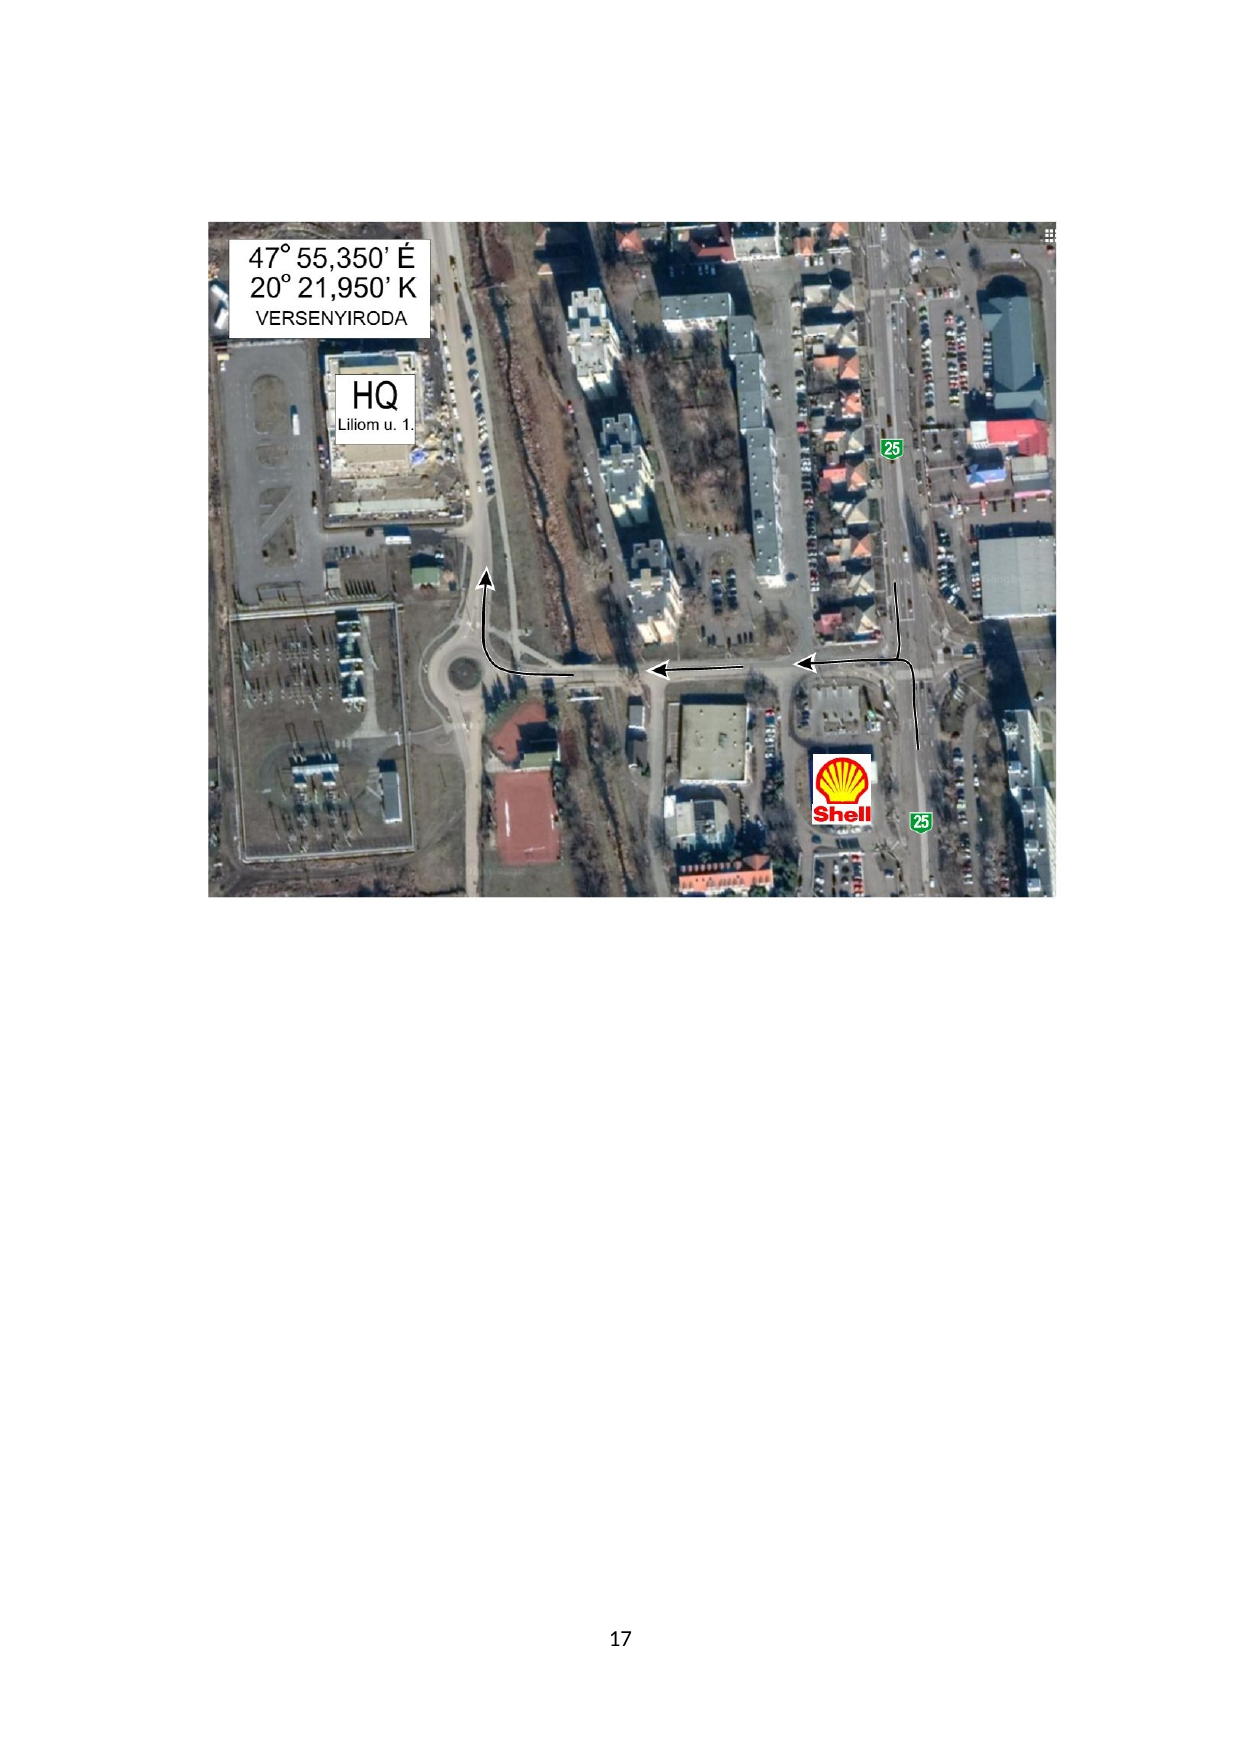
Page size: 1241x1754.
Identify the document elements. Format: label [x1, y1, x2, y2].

picture [147, 147, 1091, 1482]
